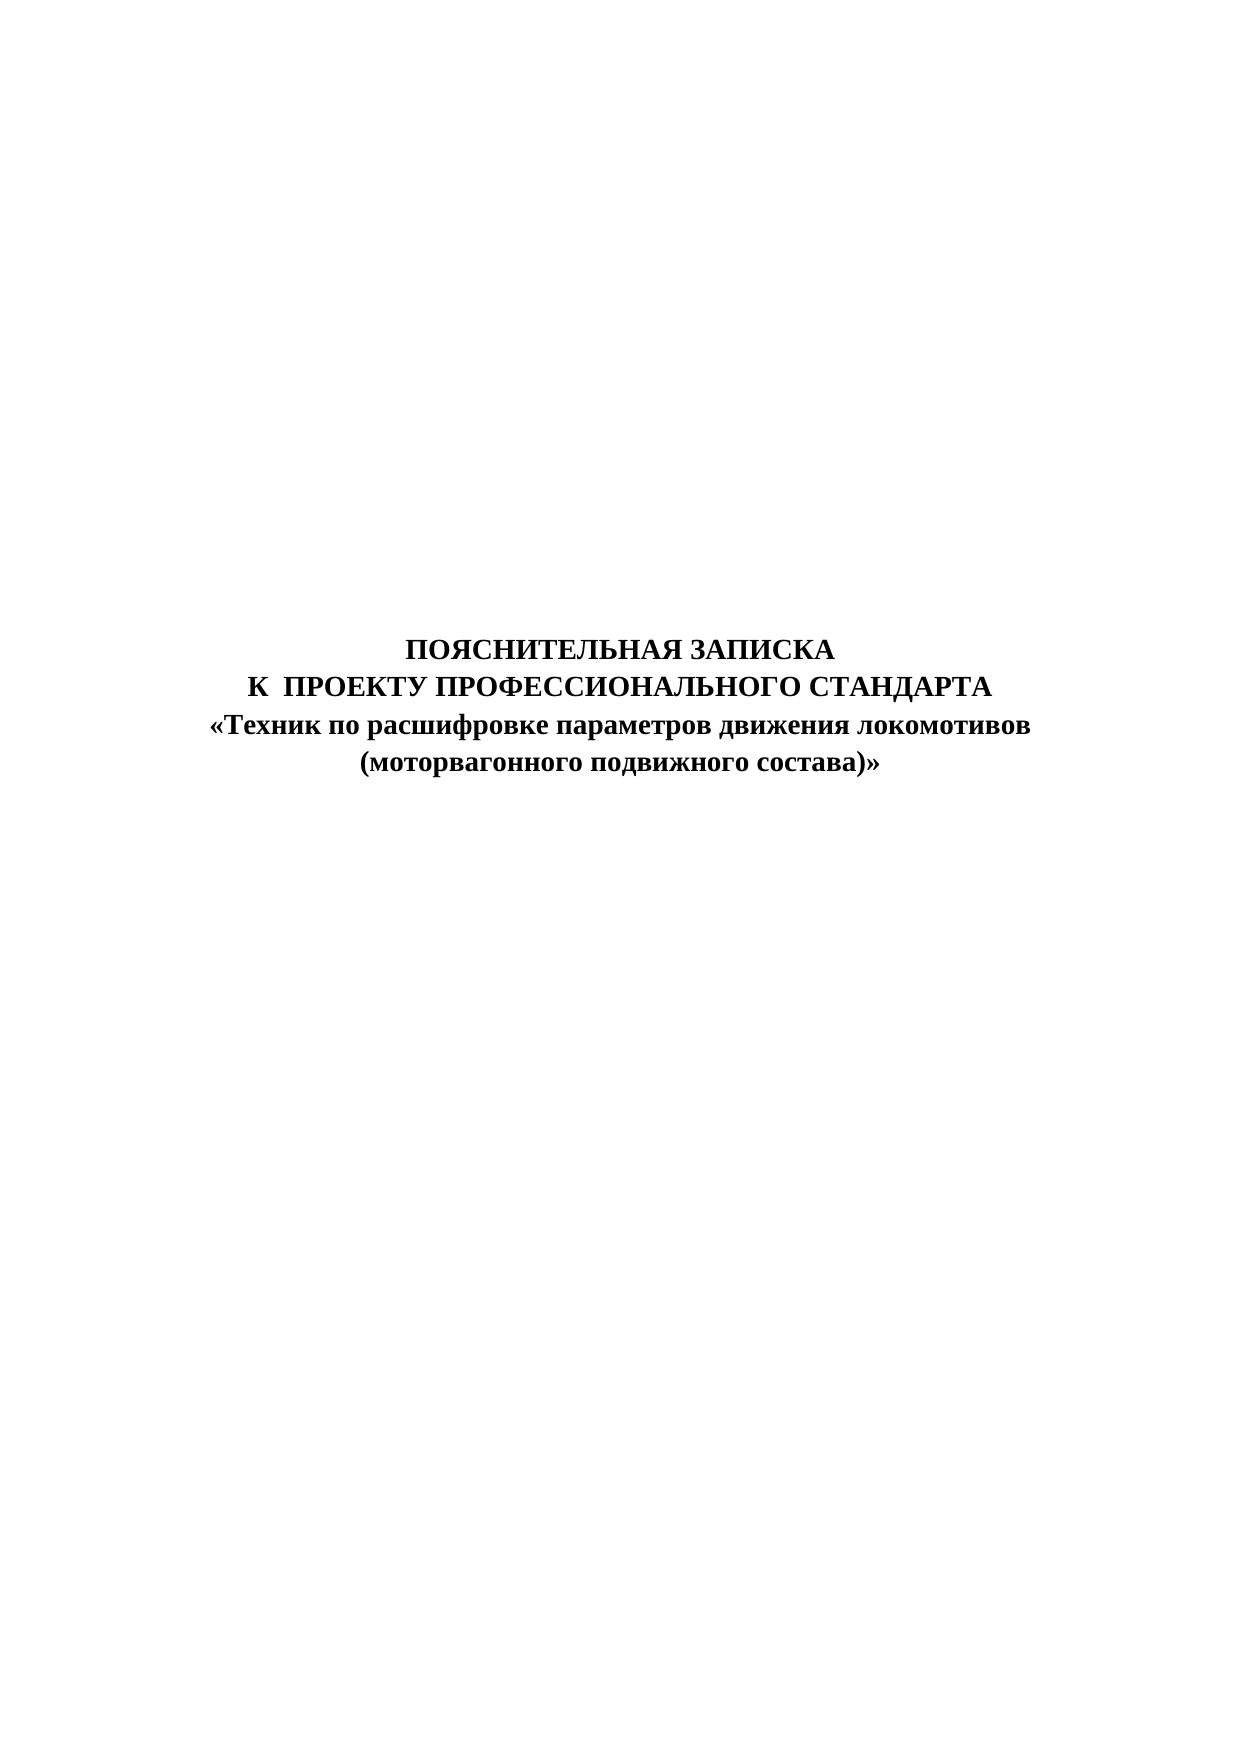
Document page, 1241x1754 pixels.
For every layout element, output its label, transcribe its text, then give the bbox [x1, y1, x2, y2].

text «Техник по расшифровке параметров движения локомотивов (моторвагонного подвижного состава)» [118, 704, 1122, 779]
text К ПРОЕКТУ ПРОФЕССИОНАЛЬНОГО СТАНДАРТА [118, 667, 1122, 704]
text ПОЯСНИТЕЛЬНАЯ ЗАПИСКА [118, 629, 1122, 667]
